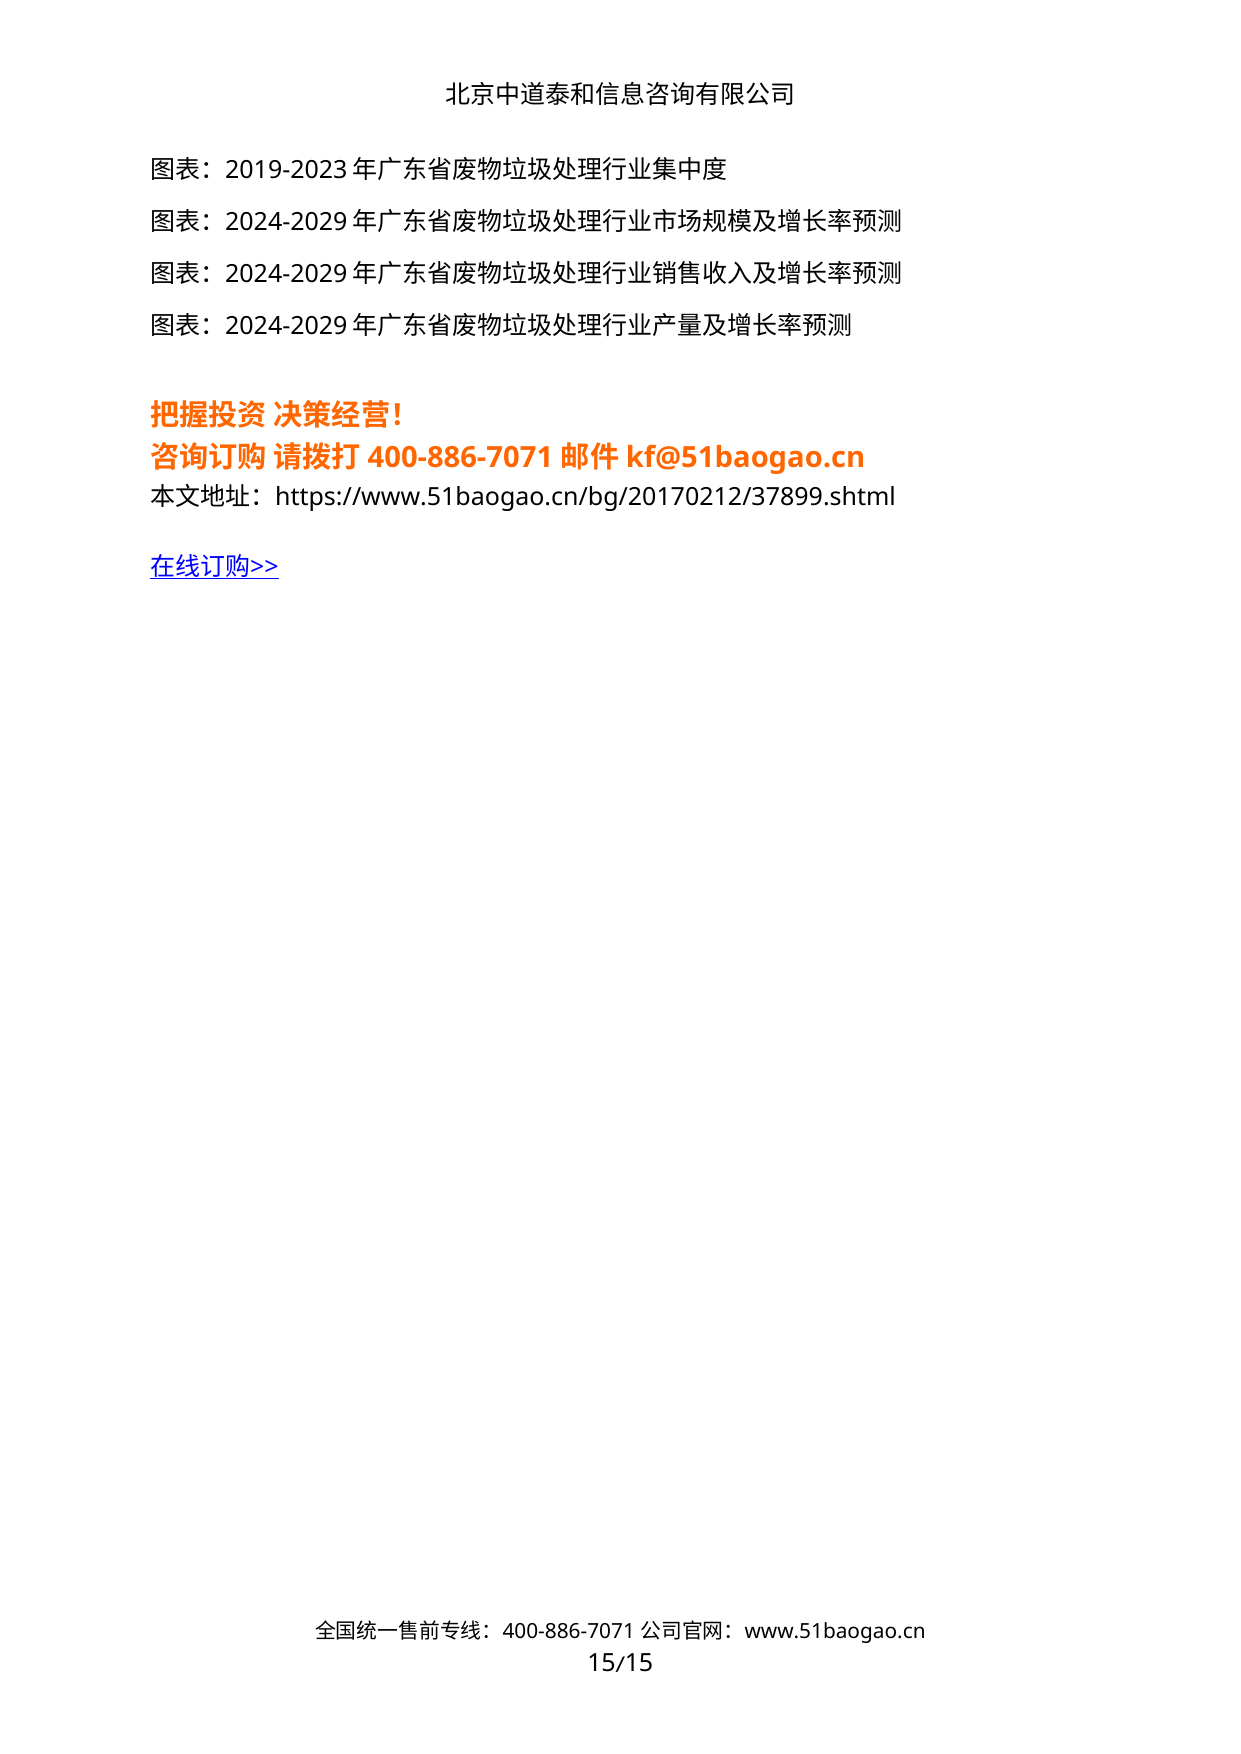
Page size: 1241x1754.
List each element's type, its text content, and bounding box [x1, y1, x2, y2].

text 图表：2019-2023年广东省废物垃圾处理行业集中度 [150, 150, 1090, 186]
text 图表：2024-2029年广东省废物垃圾处理行业销售收入及增长率预测 [150, 254, 1090, 290]
text 把握投资 决策经营！咨询订购 请拨打 400-886-7071 邮件 kf@51baogao.cn本文地址：https://www.51baogao.cn/bg/20170212/37899.shtml [150, 357, 1090, 512]
text 图表：2024-2029年广东省废物垃圾处理行业市场规模及增长率预测 [150, 202, 1090, 238]
text 在线订购>> [150, 512, 1090, 583]
text 图表：2024-2029年广东省废物垃圾处理行业产量及增长率预测 [150, 306, 1090, 342]
